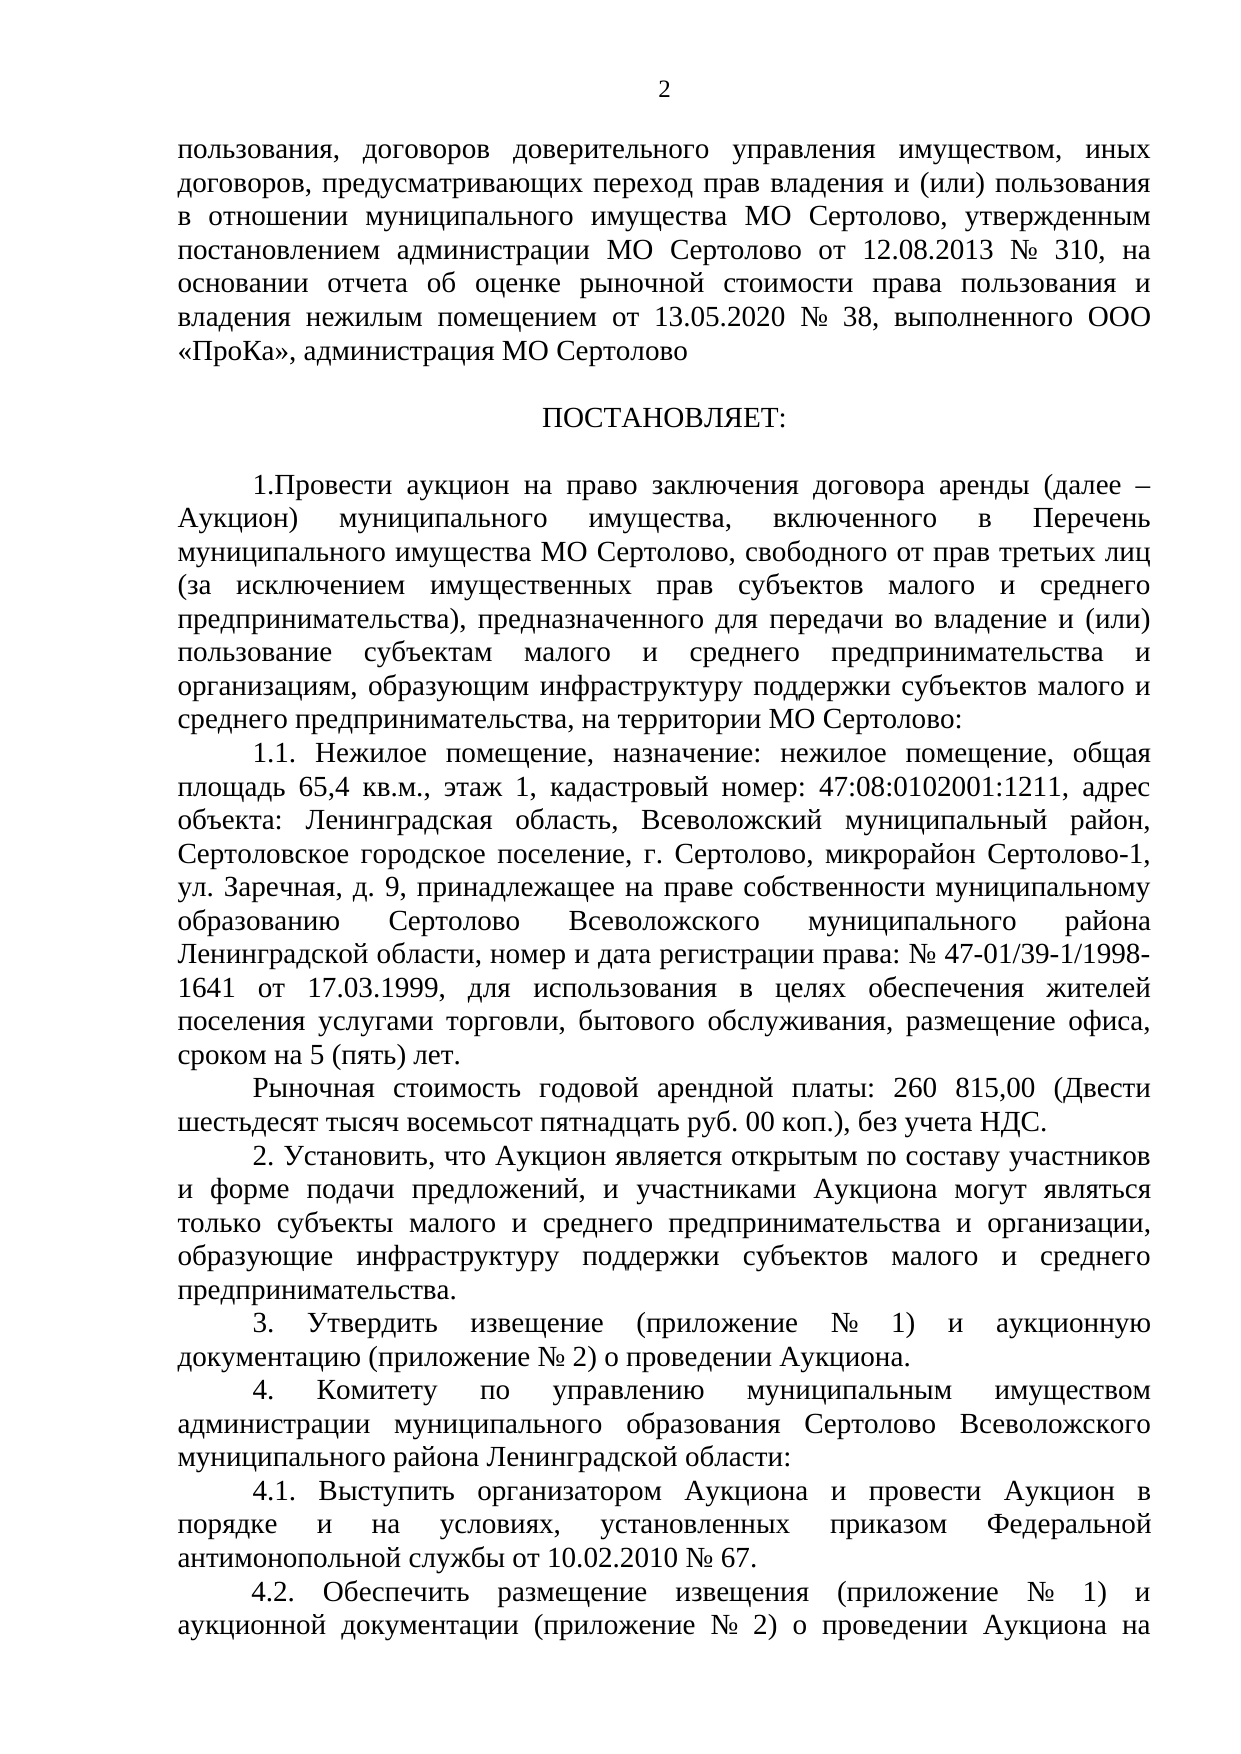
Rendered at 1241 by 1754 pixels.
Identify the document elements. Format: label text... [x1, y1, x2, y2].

text 1.1. Нежилое помещение, назначение: нежилое помещение, общая площадь 65,4 кв.м., этаж 1, кадастровый номер: 47:08:0102001:1211, адрес объекта: Ленинградская область, Всеволожский муниципальный район, Сертоловское городское поселение, г. Сертолово, микрорайон Сертолово-1, ул. Заречная, д. 9, принадлежащее на праве собственности муниципальному образованию Сертолово Всеволожского муниципального района Ленинградской области, номер и дата регистрации права: № 47-01/39-1/1998-1641 от 17.03.1999, для использования в целях обеспечения жителей поселения услугами торговли, бытового обслуживания, размещение офиса, сроком на 5 (пять) лет. [177, 735, 1152, 1071]
text 4. Комитету по управлению муниципальным имуществом администрации муниципального образования Сертолово Всеволожского муниципального района Ленинградской области: [177, 1372, 1152, 1473]
text 2. Установить, что Аукцион является открытым по составу участников и форме подачи предложений, и участниками Аукциона могут являться только субъекты малого и среднего предпринимательства и организации, образующие инфраструктуру поддержки субъектов малого и среднего предпринимательства. [177, 1138, 1152, 1305]
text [177, 1574, 1152, 1641]
text ПОСТАНОВЛЯЕТ: [177, 400, 1152, 433]
text 3. Утвердить извещение (приложение № 1) и аукционную документацию (приложение № 2) о проведении Аукциона. [177, 1305, 1152, 1372]
text 4.1. Выступить организатором Аукциона и провести Аукцион в порядке и на условиях, установленных приказом Федеральной антимонопольной службы от 10.02.2010 № 67. [177, 1473, 1152, 1574]
text 1.Провести аукцион на право заключения договора аренды (далее – Аукцион) муниципального имущества, включенного в Перечень муниципального имущества МО Сертолово, свободного от прав третьих лиц (за исключением имущественных прав субъектов малого и среднего предпринимательства), предназначенного для передачи во владение и (или) пользование субъектам малого и среднего предпринимательства и организациям, образующим инфраструктуру поддержки субъектов малого и среднего предпринимательства, на территории МО Сертолово: [177, 467, 1152, 735]
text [177, 131, 1152, 366]
text Рыночная стоимость годовой арендной платы: 260 815,00 (Двести шестьдесят тысяч восемьсот пятнадцать руб. 00 коп.), без учета НДС. [177, 1071, 1152, 1138]
